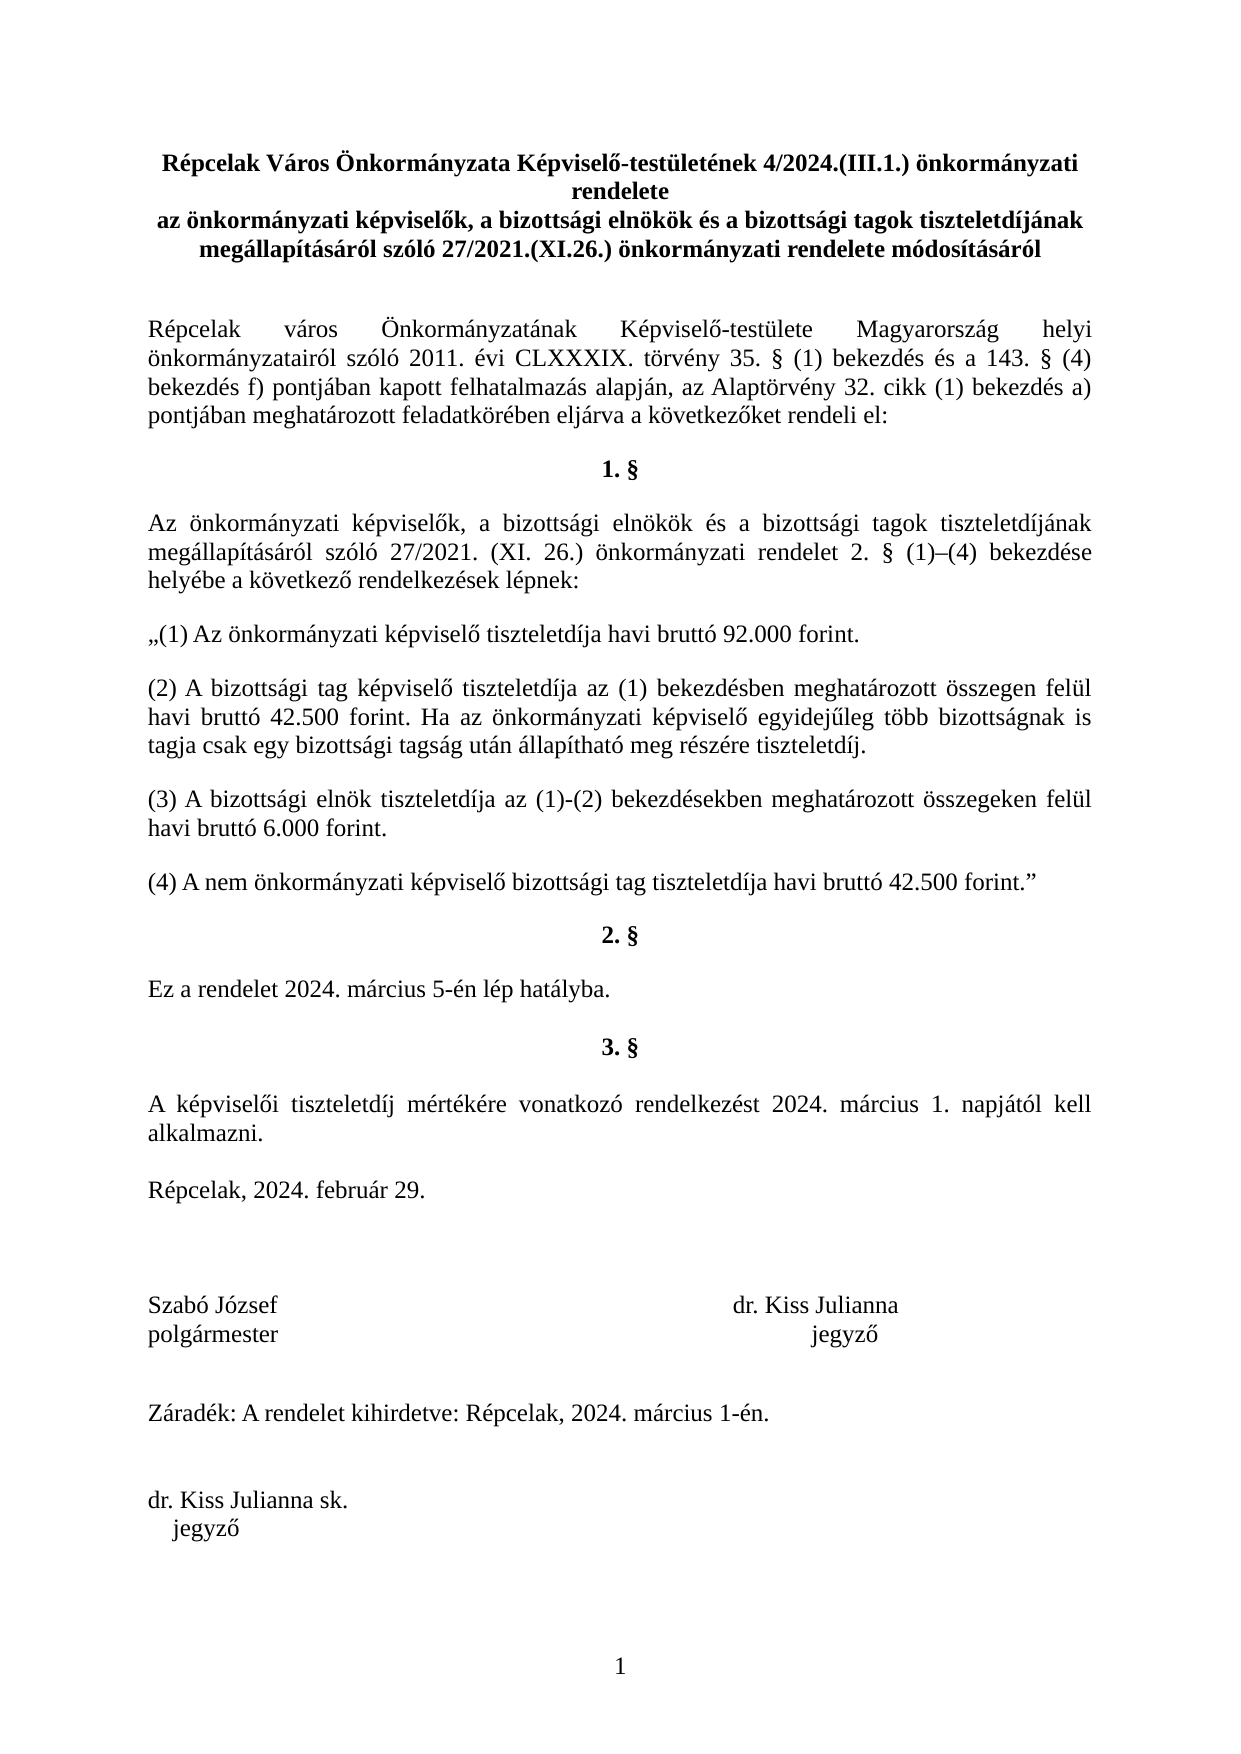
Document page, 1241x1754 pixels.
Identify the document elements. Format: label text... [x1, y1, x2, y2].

text 1. § [148, 454, 1093, 483]
text polgármester jegyző [148, 1319, 1093, 1348]
text Répcelak, 2024. február 29. [148, 1176, 1093, 1204]
text (4) A nem önkormányzati képviselő bizottsági tag tiszteletdíja havi bruttó 42.500 forint.” [148, 867, 1093, 896]
text Az önkormányzati képviselők, a bizottsági elnökök és a bizottsági tagok tiszteletdíjának megállapításáról szóló 27/2021. (XI. 26.) önkormányzati rendelet 2. § (1)–(4) bekezdése helyébe a következő rendelkezések lépnek: [148, 508, 1093, 594]
text „(1) Az önkormányzati képviselő tiszteletdíja havi bruttó 92.000 forint. [148, 619, 1093, 648]
text 3. § [148, 1032, 1093, 1061]
text dr. Kiss Julianna sk. [148, 1485, 1093, 1513]
text jegyző [148, 1513, 1093, 1542]
text Ez a rendelet 2024. március 5-én lép hatályba. [148, 974, 1093, 1003]
text Répcelak Város Önkormányzata Képviselő-testületének 4/2024.(III.1.) önkormányzati rendelete [148, 148, 1093, 205]
text (3) A bizottsági elnök tiszteletdíja az (1)-(2) bekezdésekben meghatározott összegeken felül havi bruttó 6.000 forint. [148, 784, 1093, 842]
text (2) A bizottsági tag képviselő tiszteletdíja az (1) bekezdésben meghatározott összegen felül havi bruttó 42.500 forint. Ha az önkormányzati képviselő egyidejűleg több bizottságnak is tagja csak egy bizottsági tagság után állapítható meg részére tiszteletdíj. [148, 673, 1093, 759]
text az önkormányzati képviselők, a bizottsági elnökök és a bizottsági tagok tiszteletdíjának megállapításáról szóló 27/2021.(XI.26.) önkormányzati rendelete módosításáról [148, 205, 1093, 263]
text Répcelak város Önkormányzatának Képviselő-testülete Magyarország helyi önkormányzatairól szóló 2011. évi CLXXXIX. törvény 35. § (1) bekezdés és a 143. § (4) bekezdés f) pontjában kapott felhatalmazás alapján, az Alaptörvény 32. cikk (1) bekezdés a) pontjában meghatározott feladatkörében eljárva a következőket rendeli el: [148, 314, 1093, 429]
text Szabó József dr. Kiss Julianna [148, 1291, 1093, 1319]
text Záradék: A rendelet kihirdetve: Répcelak, 2024. március 1-én. [148, 1398, 1093, 1427]
text 2. § [148, 921, 1093, 949]
text A képviselői tiszteletdíj mértékére vonatkozó rendelkezést 2024. március 1. napjától kell alkalmazni. [148, 1089, 1093, 1147]
